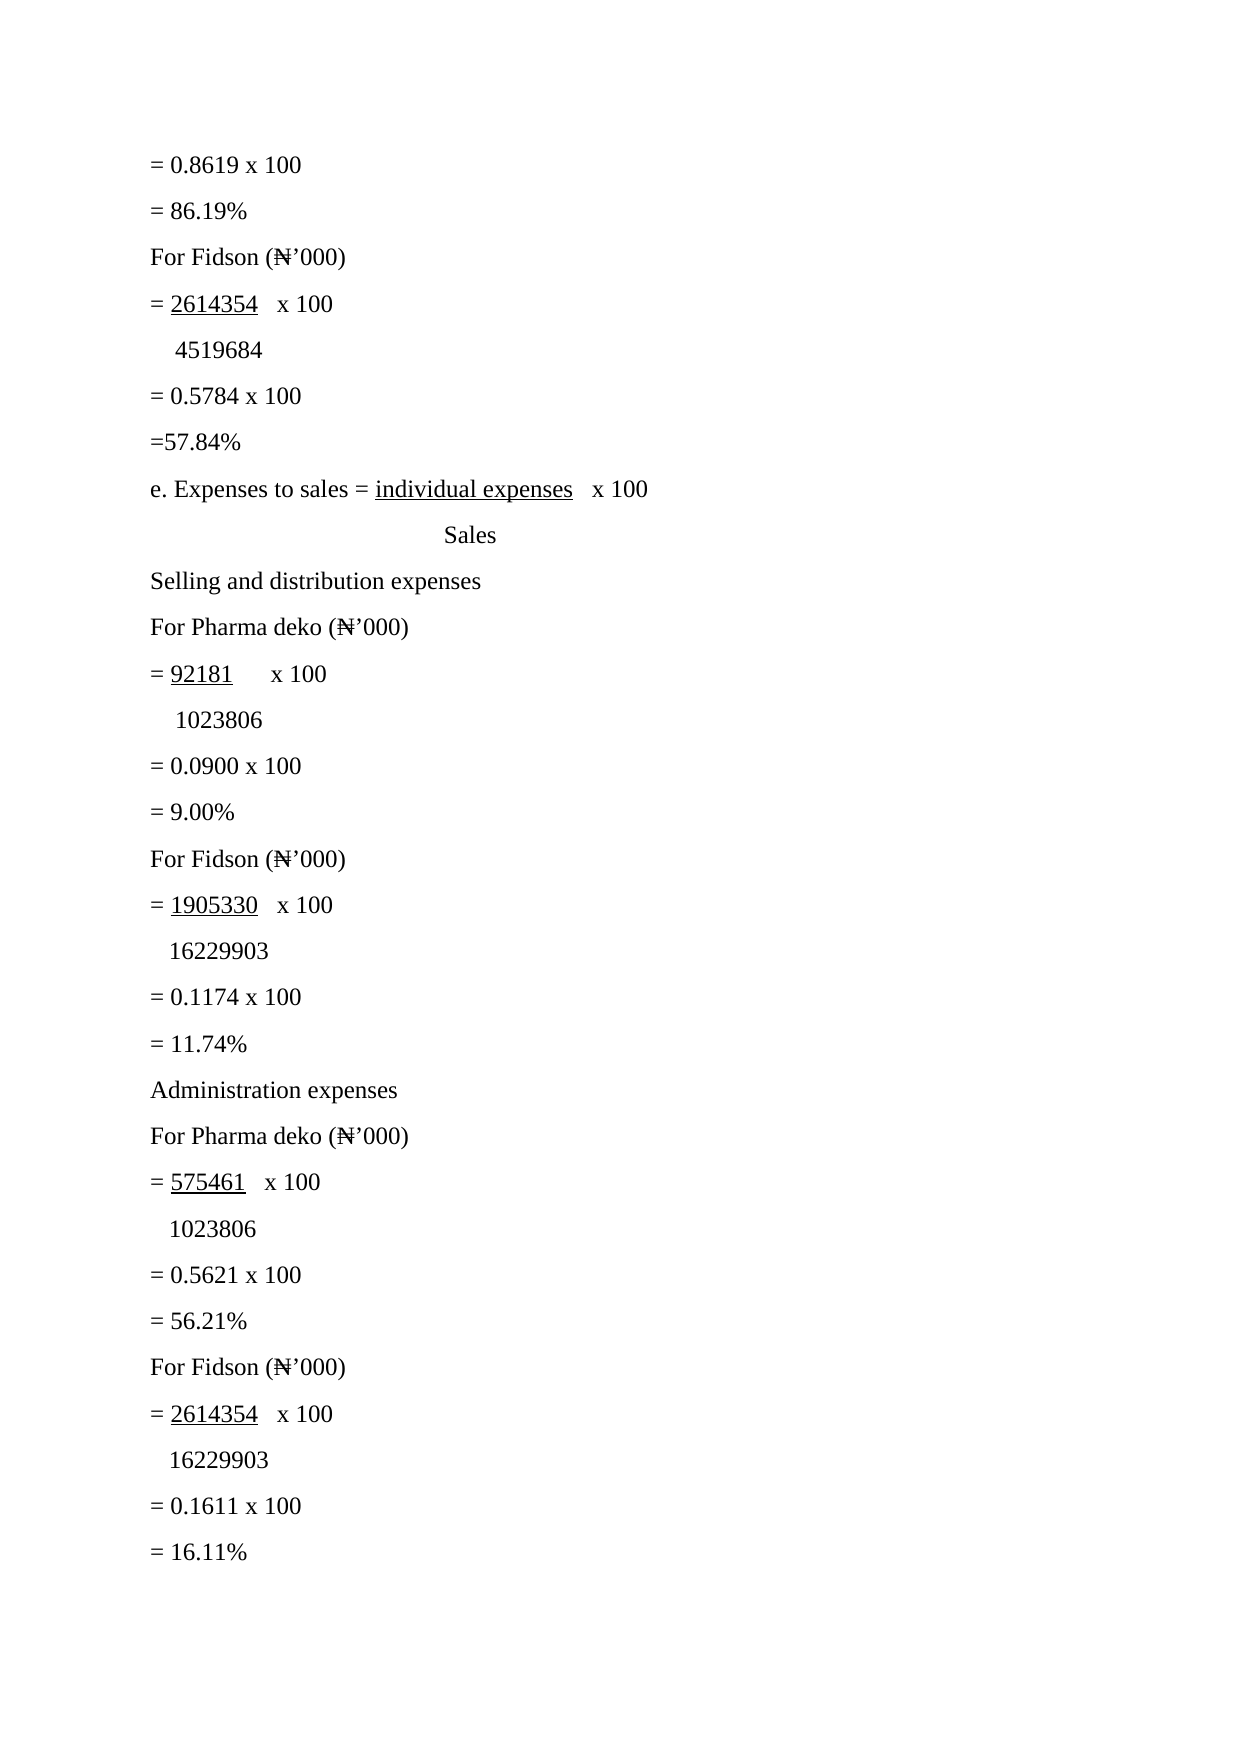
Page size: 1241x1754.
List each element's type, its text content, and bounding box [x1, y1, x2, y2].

text For Pharma deko (₦’000) [150, 612, 1090, 641]
text 16229903 [150, 936, 1090, 965]
text = 16.11% [150, 1537, 1090, 1566]
text = 2614354 x 100 [150, 1399, 1090, 1427]
text = 9.00% [150, 797, 1090, 826]
text Selling and distribution expenses [150, 566, 1090, 595]
text For Fidson (₦’000) [150, 844, 1090, 872]
text For Fidson (₦’000) [150, 1352, 1090, 1381]
text =57.84% [150, 427, 1090, 456]
text 4519684 [150, 335, 1090, 364]
text = 0.8619 x 100 [150, 150, 1090, 179]
text For Fidson (₦’000) [150, 242, 1090, 271]
text = 575461 x 100 [150, 1167, 1090, 1196]
text = 0.1611 x 100 [150, 1491, 1090, 1520]
text For Pharma deko (₦’000) [150, 1121, 1090, 1150]
text 1023806 [150, 705, 1090, 734]
text = 11.74% [150, 1029, 1090, 1057]
text 1023806 [150, 1214, 1090, 1242]
text = 86.19% [150, 196, 1090, 225]
text = 1905330 x 100 [150, 890, 1090, 919]
text = 0.1174 x 100 [150, 982, 1090, 1011]
text = 0.5621 x 100 [150, 1260, 1090, 1289]
text 16229903 [150, 1445, 1090, 1474]
text Sales [150, 520, 1090, 549]
text = 0.5784 x 100 [150, 381, 1090, 410]
text = 92181 x 100 [150, 659, 1090, 687]
text = 56.21% [150, 1306, 1090, 1335]
text Administration expenses [150, 1075, 1090, 1104]
text = 0.0900 x 100 [150, 751, 1090, 780]
text = 2614354 x 100 [150, 289, 1090, 317]
text e. Expenses to sales = individual expenses x 100 [150, 474, 1090, 502]
